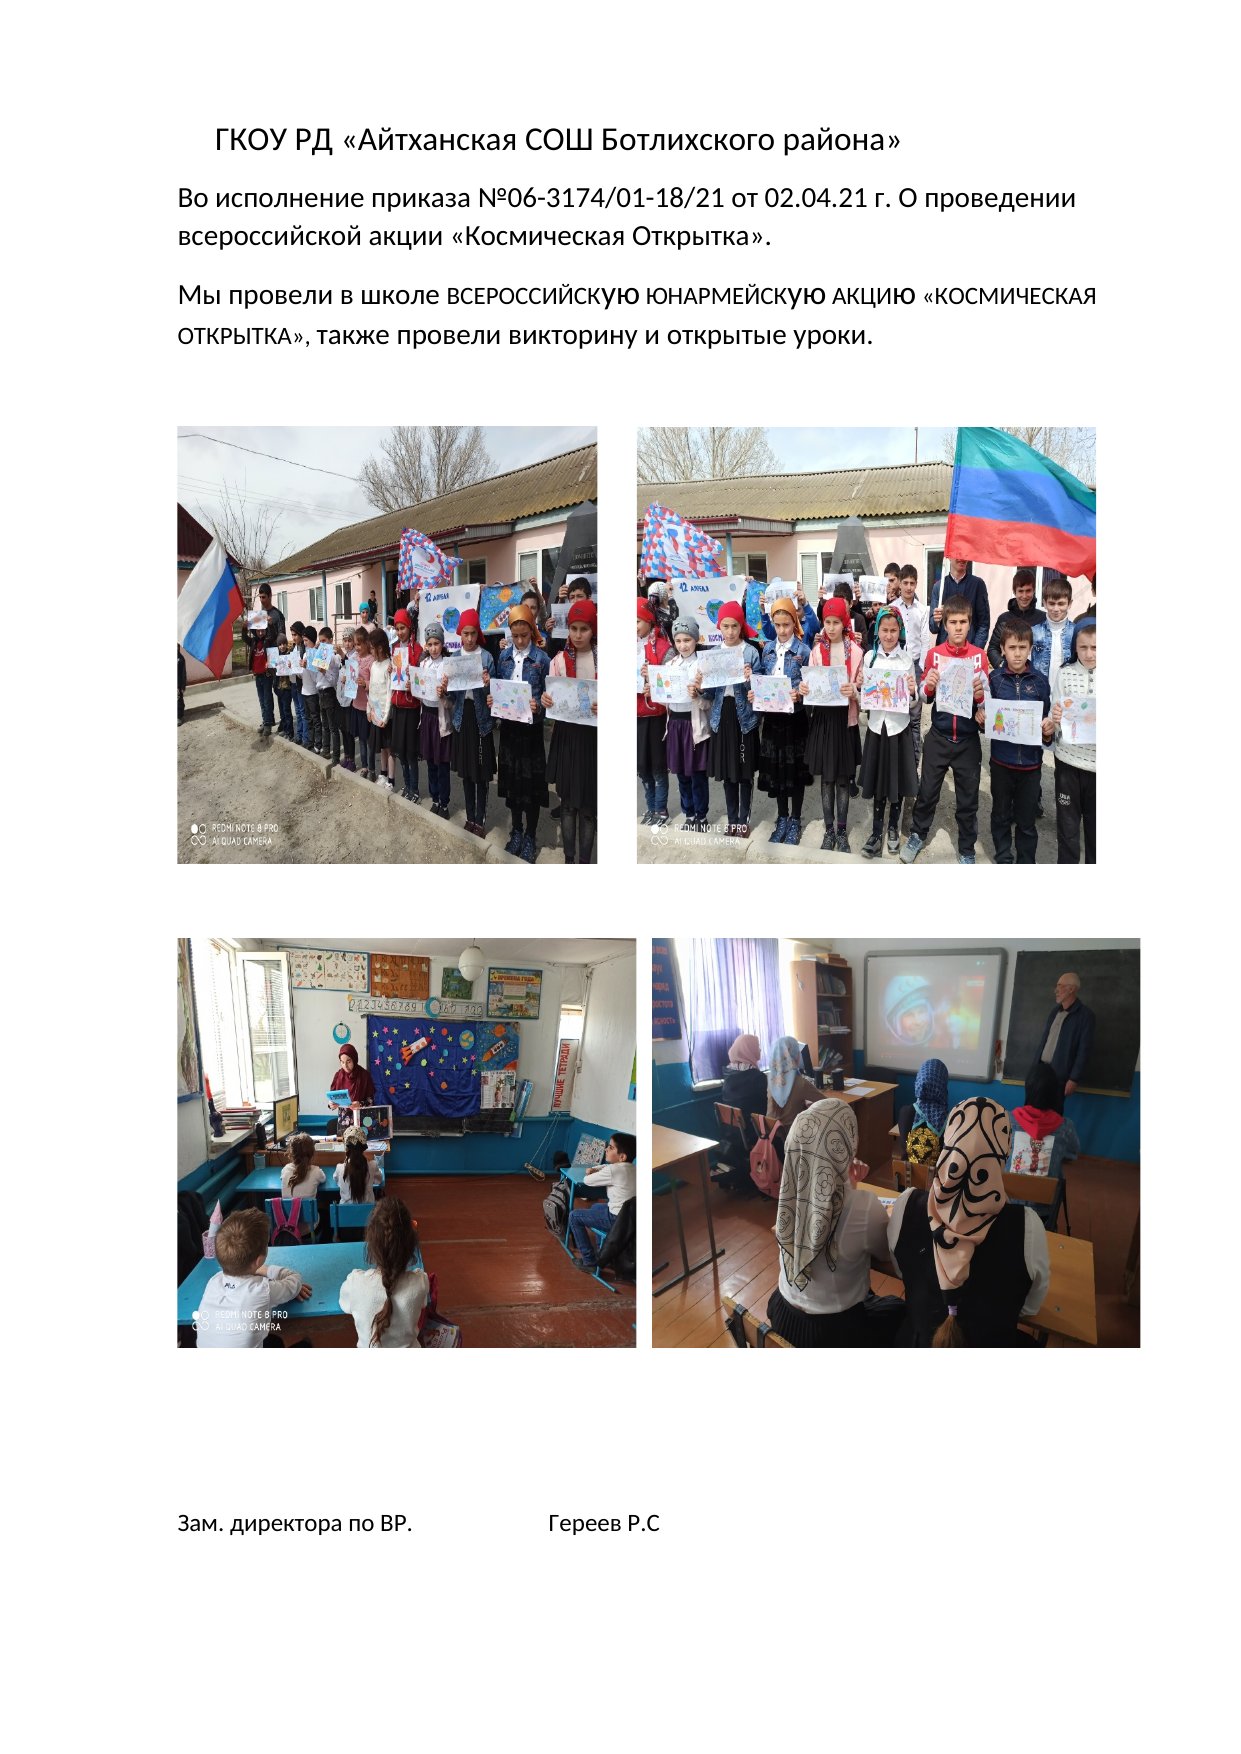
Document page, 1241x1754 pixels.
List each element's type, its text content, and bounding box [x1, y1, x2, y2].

picture [652, 938, 1141, 1348]
text Во исполнение приказа №06-3174/01-18/21 от 02.04.21 г. О проведении всероссийской акции «Космическая Открытка». [177, 179, 1152, 253]
text ГКОУ РД «Айтханская СОШ Ботлихского района» [177, 118, 1152, 159]
text Мы провели в школе ВСЕРОССИЙСКую ЮНАРМЕЙСКую АКЦИю «КОСМИЧЕСКАЯ ОТКРЫТКА», также провели викторину и открытые уроки. [177, 272, 1152, 351]
picture [177, 426, 598, 864]
picture [636, 427, 1097, 864]
text Зам. директора по ВР. Гереев Р.С [177, 1507, 1152, 1537]
picture [177, 938, 637, 1348]
